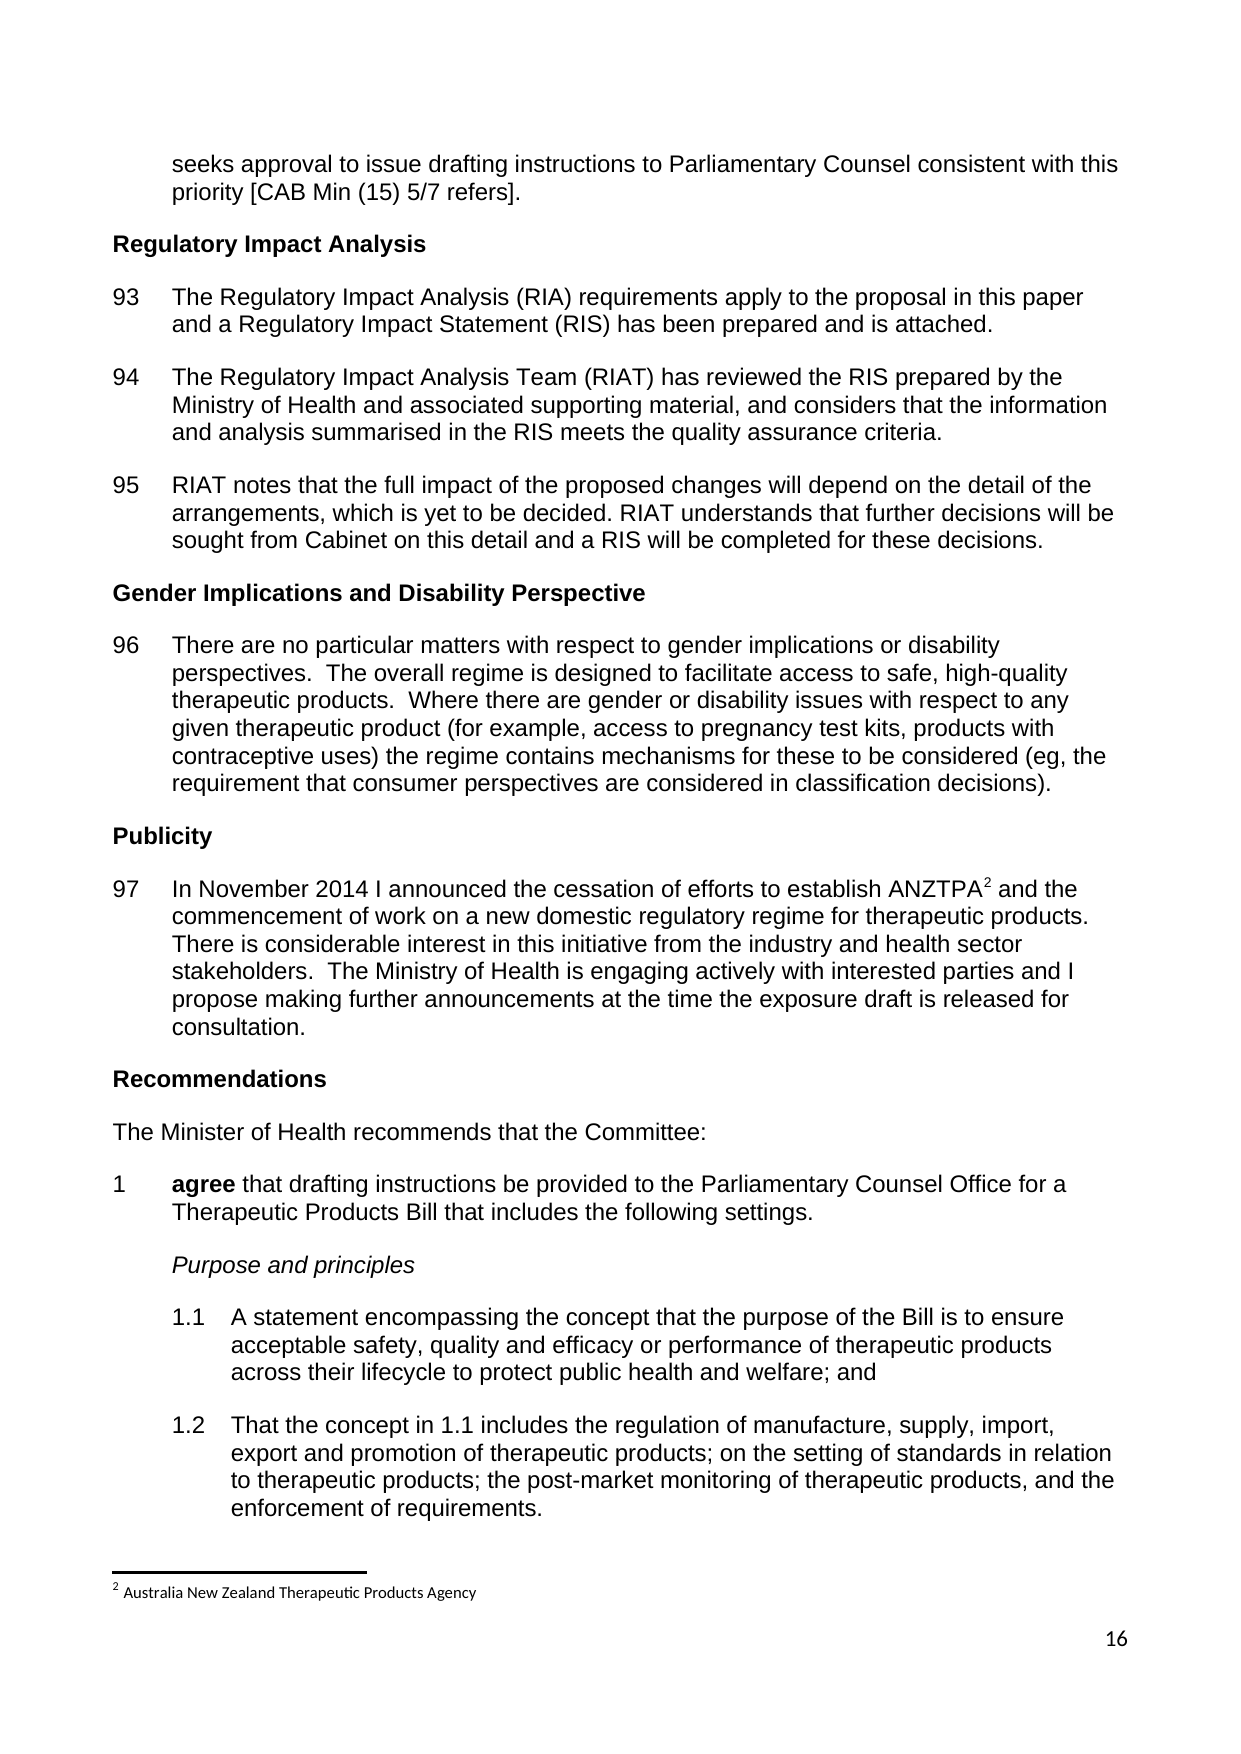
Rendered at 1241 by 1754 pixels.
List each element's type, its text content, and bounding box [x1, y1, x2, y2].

list The Minister of Health recommends that the Committee: [112, 1118, 1128, 1145]
list A statement encompassing the concept that the purpose of the Bill is to ensure acceptable safety, quality and efficacy or performance of therapeutic products across their lifecycle to protect public health and welfare; and [172, 1303, 1128, 1386]
subtitle Publicity [112, 822, 1128, 849]
text In November 2014 I announced the cessation of efforts to establish ANZTPA and the commencement of work on a new domestic regulatory regime for therapeutic products. There is considerable interest in this initiative from the industry and health sector stakeholders. The Ministry of Health is engaging actively with interested parties and I propose making further announcements at the time the exposure draft is released for consultation. [112, 874, 1128, 1040]
text The Regulatory Impact Analysis Team (RIAT) has reviewed the RIS prepared by the Ministry of Health and associated supporting material, and considers that the information and analysis summarised in the RIS meets the quality assurance criteria. [112, 363, 1128, 446]
text RIAT notes that the full impact of the proposed changes will depend on the detail of the arrangements, which is yet to be decided. RIAT understands that further decisions will be sought from Cabinet on this detail and a RIS will be completed for these decisions. [112, 471, 1128, 554]
subtitle Gender Implications and Disability Perspective [112, 579, 1128, 606]
subtitle Regulatory Impact Analysis [112, 230, 1128, 258]
subtitle Recommendations [112, 1065, 1128, 1093]
text There are no particular matters with respect to gender implications or disability perspectives. The overall regime is designed to facilitate access to safe, high-quality therapeutic products. Where there are gender or disability issues with respect to any given therapeutic product (for example, access to pregnancy test kits, products with contraceptive uses) the regime contains mechanisms for these to be considered (eg, the requirement that consumer perspectives are considered in classification decisions). [112, 631, 1128, 797]
list agree that drafting instructions be provided to the Parliamentary Counsel Office for a Therapeutic Products Bill that includes the following settings. [112, 1170, 1128, 1226]
text The Regulatory Impact Analysis (RIA) requirements apply to the proposal in this paper and a Regulatory Impact Statement (RIS) has been prepared and is attached. [112, 283, 1128, 338]
subtitle Purpose and principles [172, 1251, 1128, 1278]
list That the concept in 1.1 includes the regulation of manufacture, supply, import, export and promotion of therapeutic products; on the setting of standards in relation to therapeutic products; the post-market monitoring of therapeutic products, and the enforcement of requirements. [172, 1411, 1128, 1521]
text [112, 150, 1128, 205]
